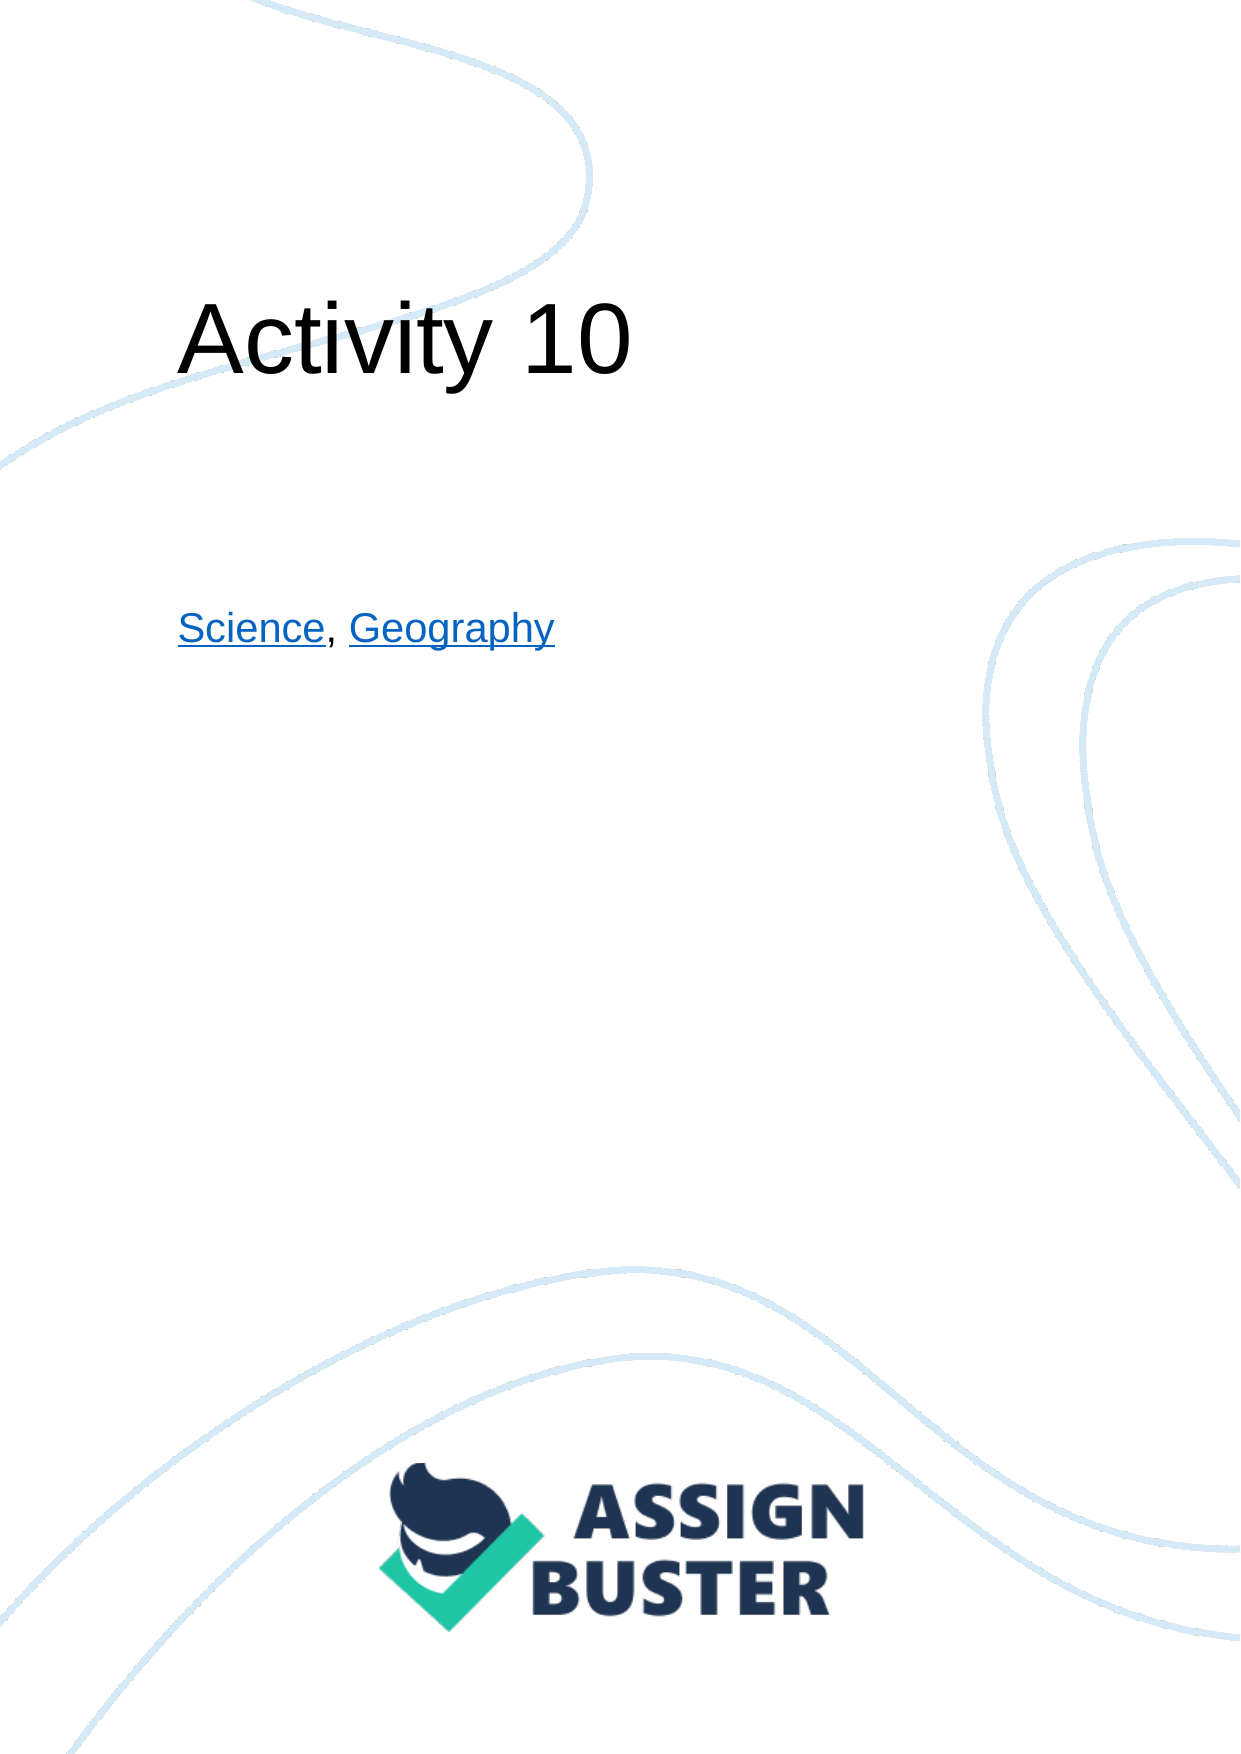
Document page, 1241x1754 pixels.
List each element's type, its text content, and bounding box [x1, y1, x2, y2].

subtitle Activity 10 [177, 279, 1152, 394]
text Science, Geography [177, 604, 1152, 652]
picture [0, 0, 1241, 1754]
